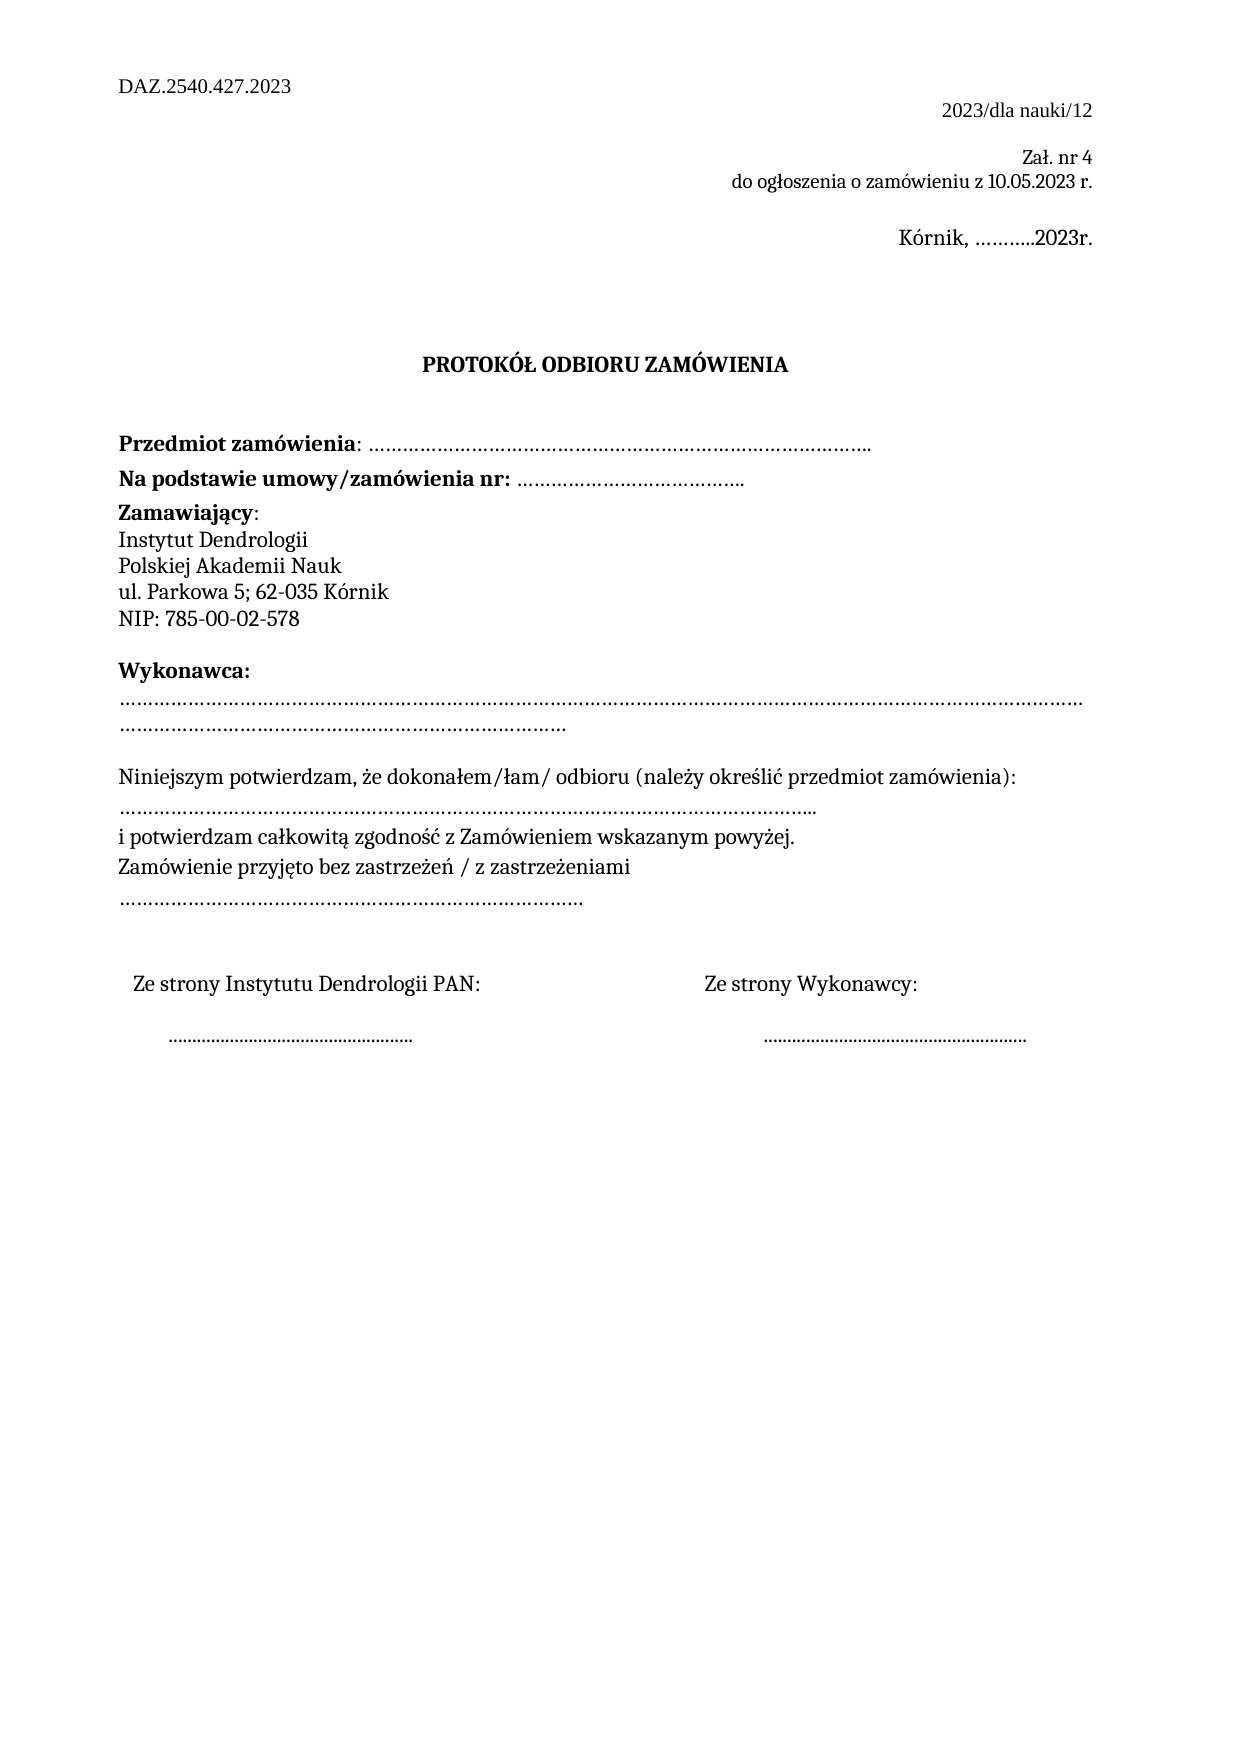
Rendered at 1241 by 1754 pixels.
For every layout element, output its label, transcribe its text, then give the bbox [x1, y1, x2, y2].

text Instytut Dendrologii [118, 526, 1093, 553]
text Zamawiający: [118, 500, 1093, 526]
text Wykonawca: [118, 658, 1093, 684]
text Przedmiot zamówienia: ……………………………………………………………………………. [119, 431, 1091, 457]
text do ogłoszenia o zamówieniu z 10.05.2023 r. [118, 170, 1093, 194]
text ……………………………………………………………………… [118, 884, 1093, 911]
text Niniejszym potwierdzam, że dokonałem/łam/ odbioru (należy określić przedmiot zamówienia): [118, 763, 1093, 790]
text NIP: 785-00-02-578 [118, 605, 1093, 632]
text i potwierdzam całkowitą zgodność z Zamówieniem wskazanym powyżej. [118, 824, 1093, 850]
text ………………………………………………………………………………………………………….. [118, 794, 1093, 820]
text Zamówienie przyjęto bez zastrzeżeń / z zastrzeżeniami [118, 854, 1093, 881]
text Polskiej Akademii Nauk [118, 553, 1093, 579]
text PROTOKÓŁ ODBIORU ZAMÓWIENIA [118, 352, 1093, 378]
text Zał. nr 4 [929, 146, 1093, 170]
text .................................................... ........................................................ [118, 1022, 1093, 1048]
text Na podstawie umowy/zamówienia nr: …………………………………. [119, 465, 1091, 492]
text Ze strony Instytutu Dendrologii PAN: Ze strony Wykonawcy: [118, 971, 1093, 997]
text ul. Parkowa 5; 62-035 Kórnik [118, 579, 1093, 605]
text ………………………………………………………………………………………………………………………………………………………………………………………………………………………… [118, 684, 1093, 737]
text Kórnik, ………..2023r. [118, 225, 1093, 251]
